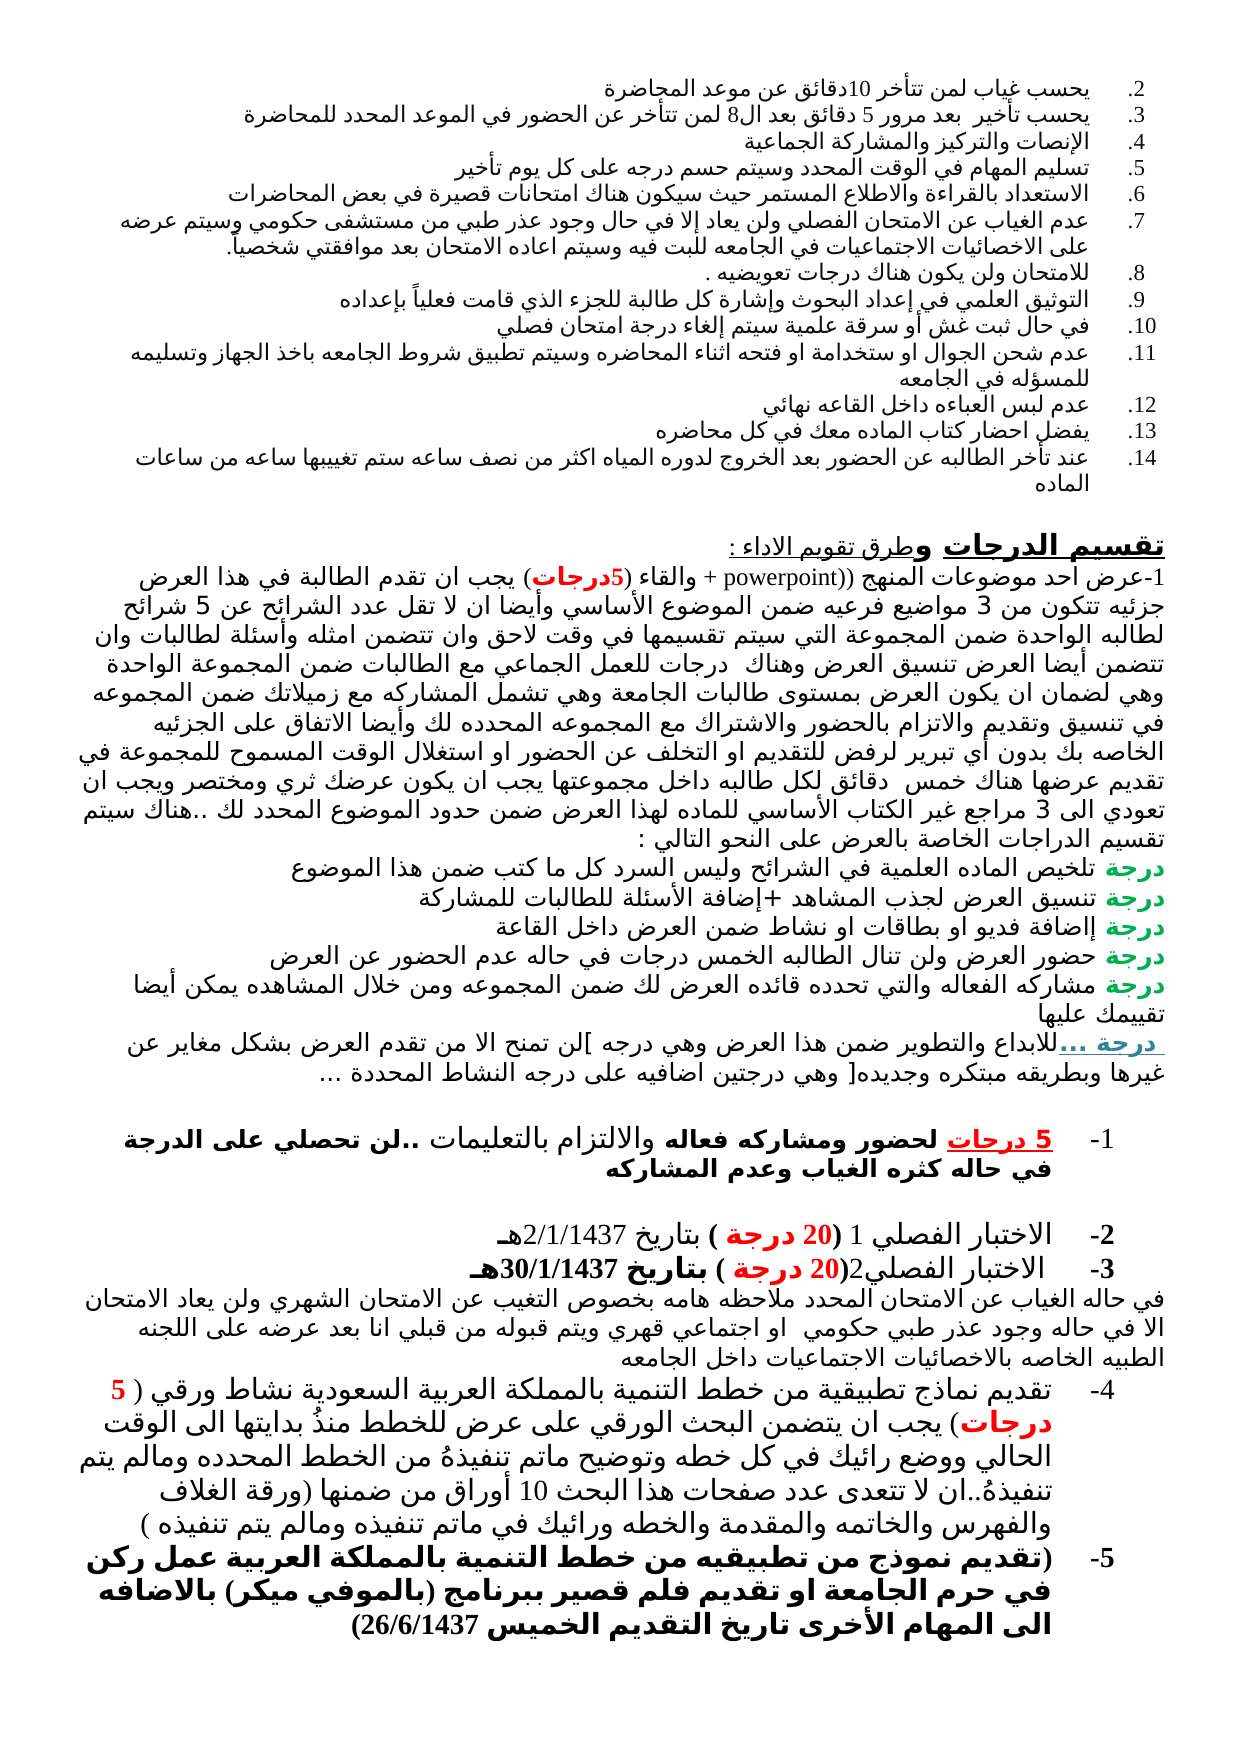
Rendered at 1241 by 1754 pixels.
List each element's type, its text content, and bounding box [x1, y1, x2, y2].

list يفضل احضار كتاب الماده معك في كل محاضره [75, 418, 1128, 444]
list الاختبار الفصلي2(20 درجة ) بتاريخ 30/1/1437هـ [75, 1251, 1090, 1284]
list تسليم المهام في الوقت المحدد وسيتم حسم درجه على كل يوم تأخير [75, 154, 1128, 180]
list الإنصات والتركيز والمشاركة الجماعية [75, 128, 1128, 154]
list الاختبار الفصلي 1 (20 درجة ) بتاريخ 2/1/1437هـ [75, 1217, 1090, 1251]
text درجة مشاركه الفعاله والتي تحدده قائده العرض لك ضمن المجموعه ومن خلال المشاهده يمكن أيضا تقييمك عليها [75, 970, 1165, 1029]
list التوثيق العلمي في إعداد البحوث وإشارة كل طالبة للجزء الذي قامت فعلياً بإعداده [75, 286, 1128, 312]
list عدم لبس العباءه داخل القاعه نهائي [75, 391, 1128, 418]
list 5 درجات لحضور ومشاركه فعاله والالتزام بالتعليمات ..لن تحصلي على الدرجة في حاله كثره الغياب وعدم المشاركه [75, 1121, 1090, 1184]
list للامتحان ولن يكون هناك درجات تعويضيه . [75, 259, 1128, 286]
list تقديم نماذج تطبيقية من خطط التنمية بالمملكة العربية السعودية نشاط ورقي ( 5 درجات) يجب ان يتضمن البحث الورقي على عرض للخطط منذُ بدايتها الى الوقت الحالي ووضع رائيك في كل خطه وتوضيح ماتم تنفيذهُ من الخطط المحدده ومالم يتم تنفيذهُ..ان لا تتعدى عدد صفحات هذا البحث 10 أوراق من ضمنها (ورقة الغلاف والفهرس والخاتمه والمقدمة والخطه ورائيك في ماتم تنفيذه ومالم يتم تنفيذه ) [75, 1372, 1090, 1540]
text تقسيم الدرجات وطرق تقويم الاداء : [75, 528, 1165, 562]
text درجة تلخيص الماده العلمية في الشرائح وليس السرد كل ما كتب ضمن هذا الموضوع [75, 854, 1165, 883]
list يحسب تأخير بعد مرور 5 دقائق بعد ال8 لمن تتأخر عن الحضور في الموعد المحدد للمحاضرة [75, 101, 1128, 128]
list عدم الغياب عن الامتحان الفصلي ولن يعاد إلا في حال وجود عذر طبي من مستشفى حكومي وسيتم عرضه على الاخصائيات الاجتماعيات في الجامعه للبت فيه وسيتم اعاده الامتحان بعد موافقتي شخصياً. [75, 207, 1128, 259]
list في حال ثبت غش أو سرقة علمية سيتم إلغاء درجة امتحان فصلي [75, 312, 1128, 338]
text درجة ...للابداع والتطوير ضمن هذا العرض وهي درجه ]لن تمنح الا من تقدم العرض بشكل مغاير عن غيرها وبطريقه مبتكره وجديده[ وهي درجتين اضافيه على درجه النشاط المحددة ... [75, 1029, 1165, 1087]
list عدم شحن الجوال او ستخدامة او فتحه اثناء المحاضره وسيتم تطبيق شروط الجامعه باخذ الجهاز وتسليمه للمسؤله في الجامعه [75, 338, 1128, 391]
text 1-عرض احد موضوعات المنهج ((powerpoint + والقاء (5درجات) يجب ان تقدم الطالبة في هذا العرض جزئيه تتكون من 3 مواضيع فرعيه ضمن الموضوع الأساسي وأيضا ان لا تقل عدد الشرائح عن 5 شرائح لطالبه الواحدة ضمن المجموعة التي سيتم تقسيمها في وقت لاحق وان تتضمن امثله وأسئلة لطالبات وان تتضمن أيضا العرض تنسيق العرض وهناك درجات للعمل الجماعي مع الطالبات ضمن المجموعة الواحدة وهي لضمان ان يكون العرض بمستوى طالبات الجامعة وهي تشمل المشاركه مع زميلاتك ضمن المجموعه في تنسيق وتقديم والاتزام بالحضور والاشتراك مع المجموعه المحدده لك وأيضا الاتفاق على الجزئيه الخاصه بك بدون أي تبرير لرفض للتقديم او التخلف عن الحضور او استغلال الوقت المسموح للمجموعة في تقديم عرضها هناك خمس دقائق لكل طالبه داخل مجموعتها يجب ان يكون عرضك ثري ومختصر ويجب ان تعودي الى 3 مراجع غير الكتاب الأساسي للماده لهذا العرض ضمن حدود الموضوع المحدد لك ..هناك سيتم تقسيم الدراجات الخاصة بالعرض على النحو التالي : [75, 562, 1165, 854]
text درجة تنسيق العرض لجذب المشاهد +إضافة الأسئلة للطالبات للمشاركة [75, 883, 1165, 912]
list عند تأخر الطالبه عن الحضور بعد الخروج لدوره المياه اكثر من نصف ساعه ستم تغييبها ساعه من ساعات الماده [75, 444, 1128, 497]
list يحسب غياب لمن تتأخر 10دقائق عن موعد المحاضرة [75, 75, 1128, 101]
text درجة حضور العرض ولن تنال الطالبه الخمس درجات في حاله عدم الحضور عن العرض [75, 941, 1165, 970]
list الاستعداد بالقراءة والاطلاع المستمر حيث سيكون هناك امتحانات قصيرة في بعض المحاضرات [75, 180, 1128, 207]
list (تقديم نموذج من تطبيقيه من خطط التنمية بالمملكة العربية عمل ركن في حرم الجامعة او تقديم فلم قصير ببرنامج (بالموفي ميكر) بالاضافه الى المهام الأخرى تاريخ التقديم الخميس 26/6/1437) [75, 1540, 1090, 1640]
text في حاله الغياب عن الامتحان المحدد ملاحظه هامه بخصوص التغيب عن الامتحان الشهري ولن يعاد الامتحان الا في حاله وجود عذر طبي حكومي او اجتماعي قهري ويتم قبوله من قبلي انا بعد عرضه على اللجنه الطبيه الخاصه بالاخصائيات الاجتماعيات داخل الجامعه [75, 1284, 1165, 1372]
text درجة إاضافة فديو او بطاقات او نشاط ضمن العرض داخل القاعة [75, 912, 1165, 941]
